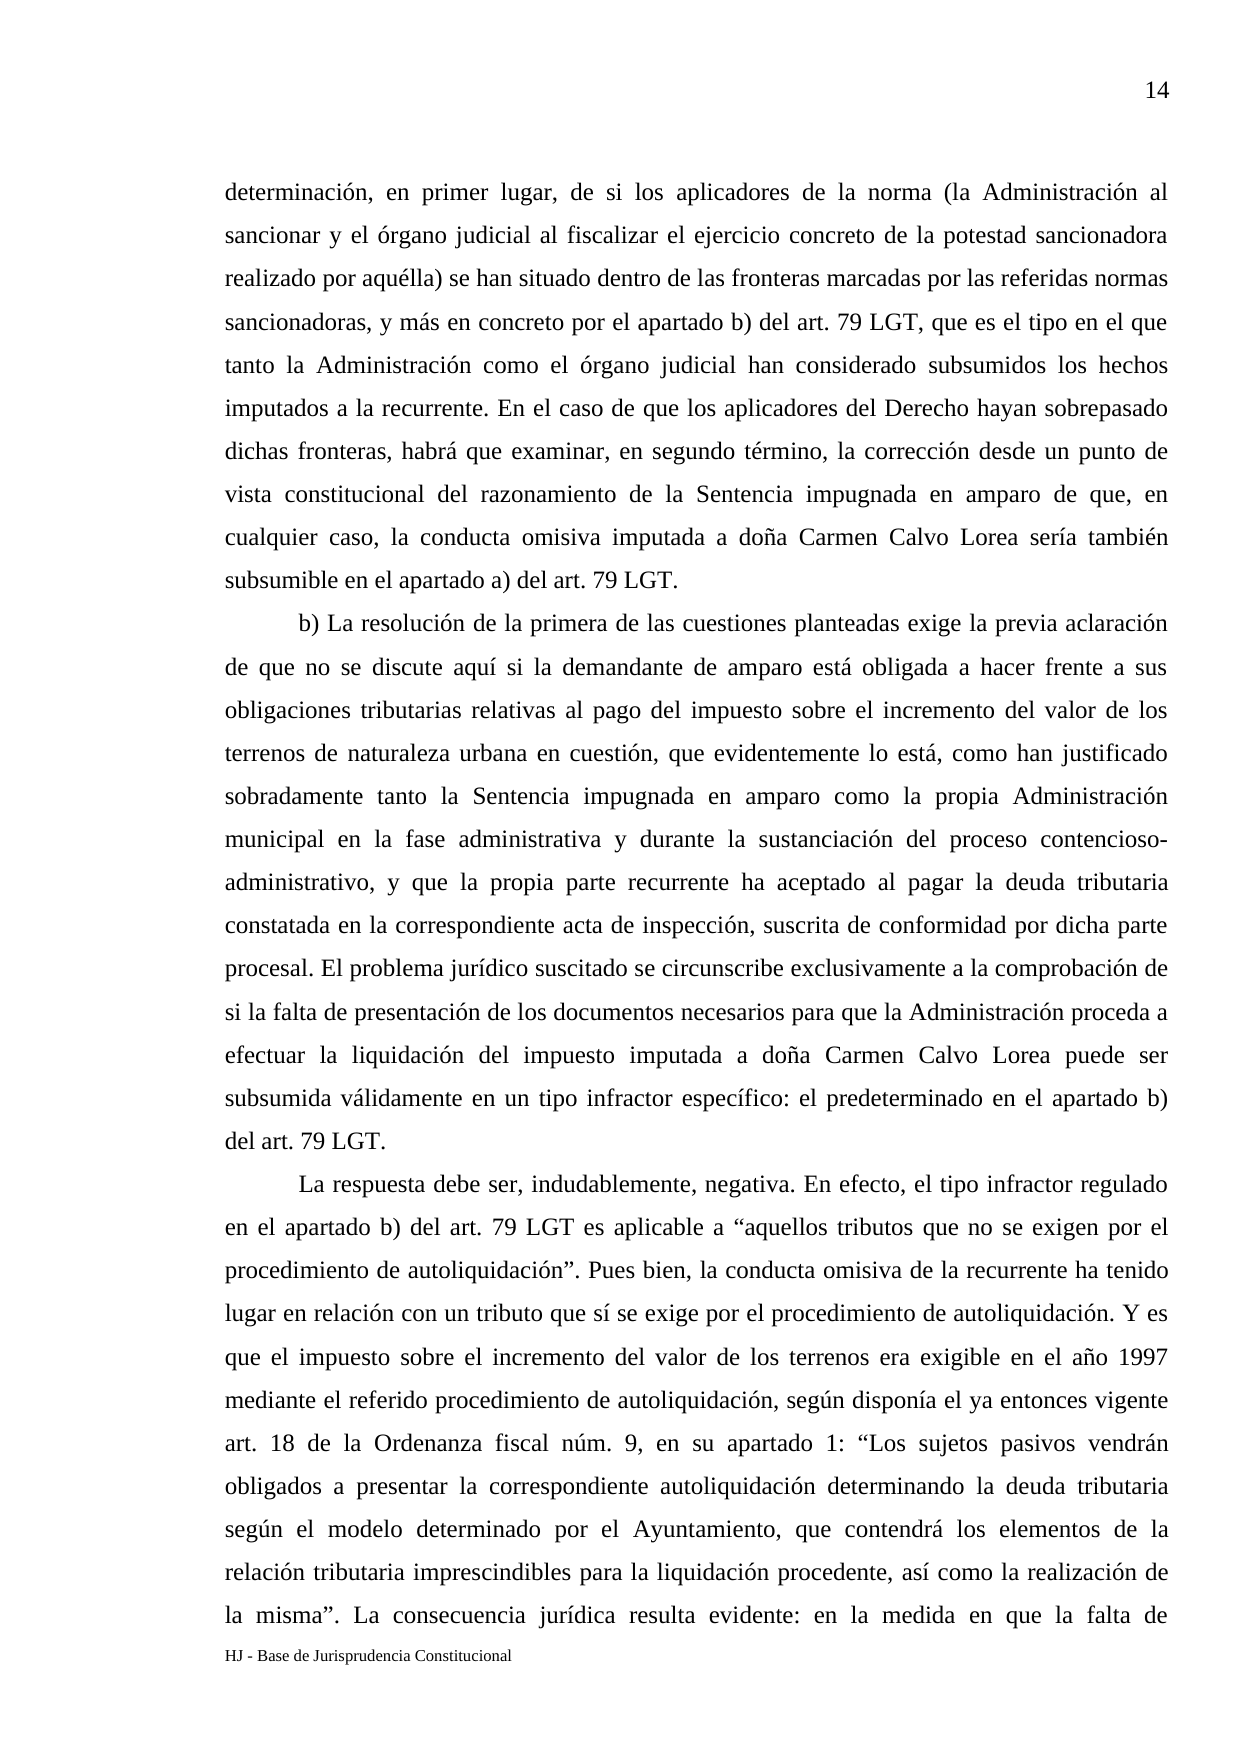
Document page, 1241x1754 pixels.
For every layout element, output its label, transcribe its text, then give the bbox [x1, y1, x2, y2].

text b) La resolución de la primera de las cuestiones planteadas exige la previa aclaración de que no se discute aquí si la demandante de amparo está obligada a hacer frente a sus obligaciones tributarias relativas al pago del impuesto sobre el incremento del valor de los terrenos de naturaleza urbana en cuestión, que evidentemente lo está, como han justificado sobradamente tanto la Sentencia impugnada en amparo como la propia Administración municipal en la fase administrativa y durante la sustanciación del proceso contencioso-administrativo, y que la propia parte recurrente ha aceptado al pagar la deuda tributaria constatada en la correspondiente acta de inspección, suscrita de conformidad por dicha parte procesal. El problema jurídico suscitado se circunscribe exclusivamente a la comprobación de si la falta de presentación de los documentos necesarios para que la Administración proceda a efectuar la liquidación del impuesto imputada a doña Carmen Calvo Lorea puede ser subsumida válidamente en un tipo infractor específico: el predeterminado en el apartado b) del art. 79 LGT. [224, 608, 1169, 1155]
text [224, 1169, 1169, 1629]
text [224, 177, 1169, 594]
